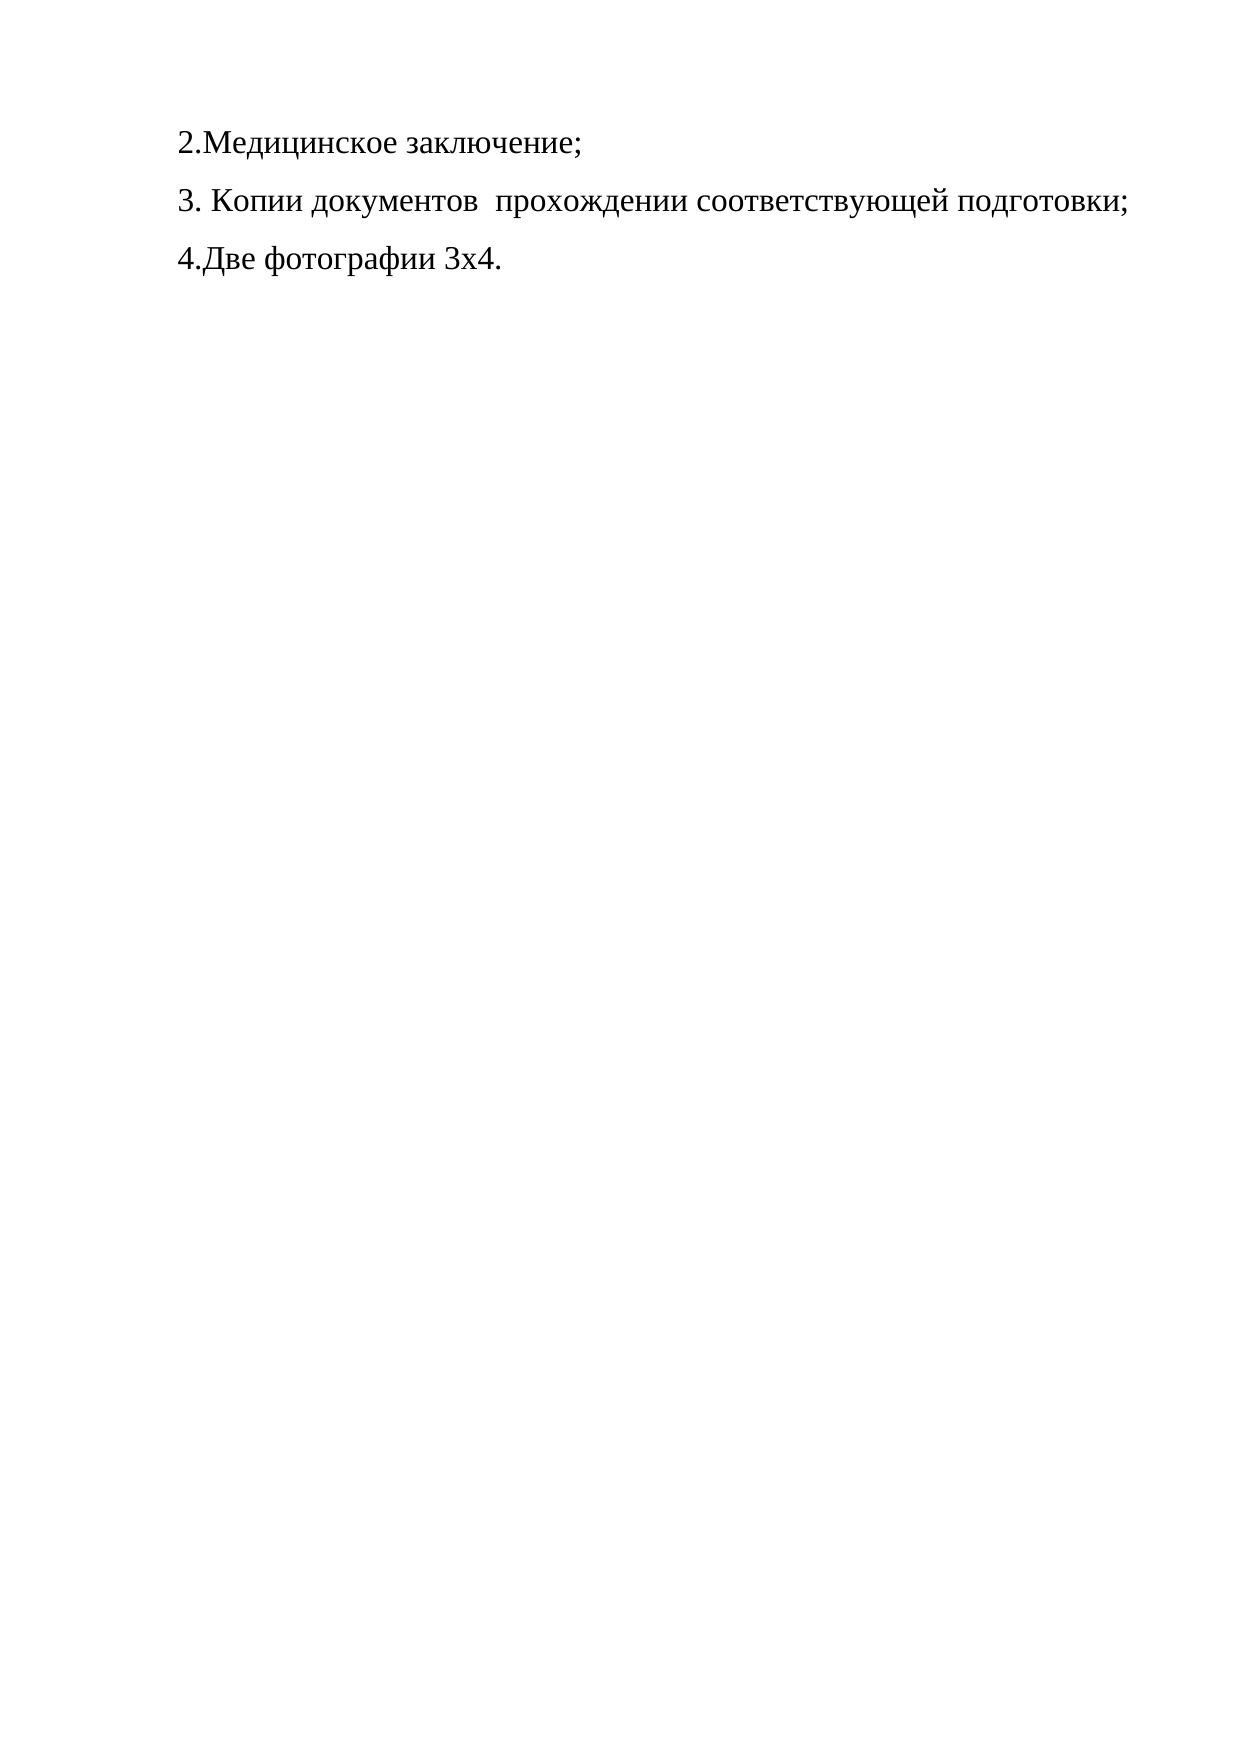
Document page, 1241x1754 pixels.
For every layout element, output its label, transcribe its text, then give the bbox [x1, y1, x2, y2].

text 2.Медицинское заключение; [177, 118, 1181, 161]
text 4.Две фотографии 3х4. [177, 234, 1181, 277]
text 3. Копии документов прохождении соответствующей подготовки; [177, 176, 1181, 219]
